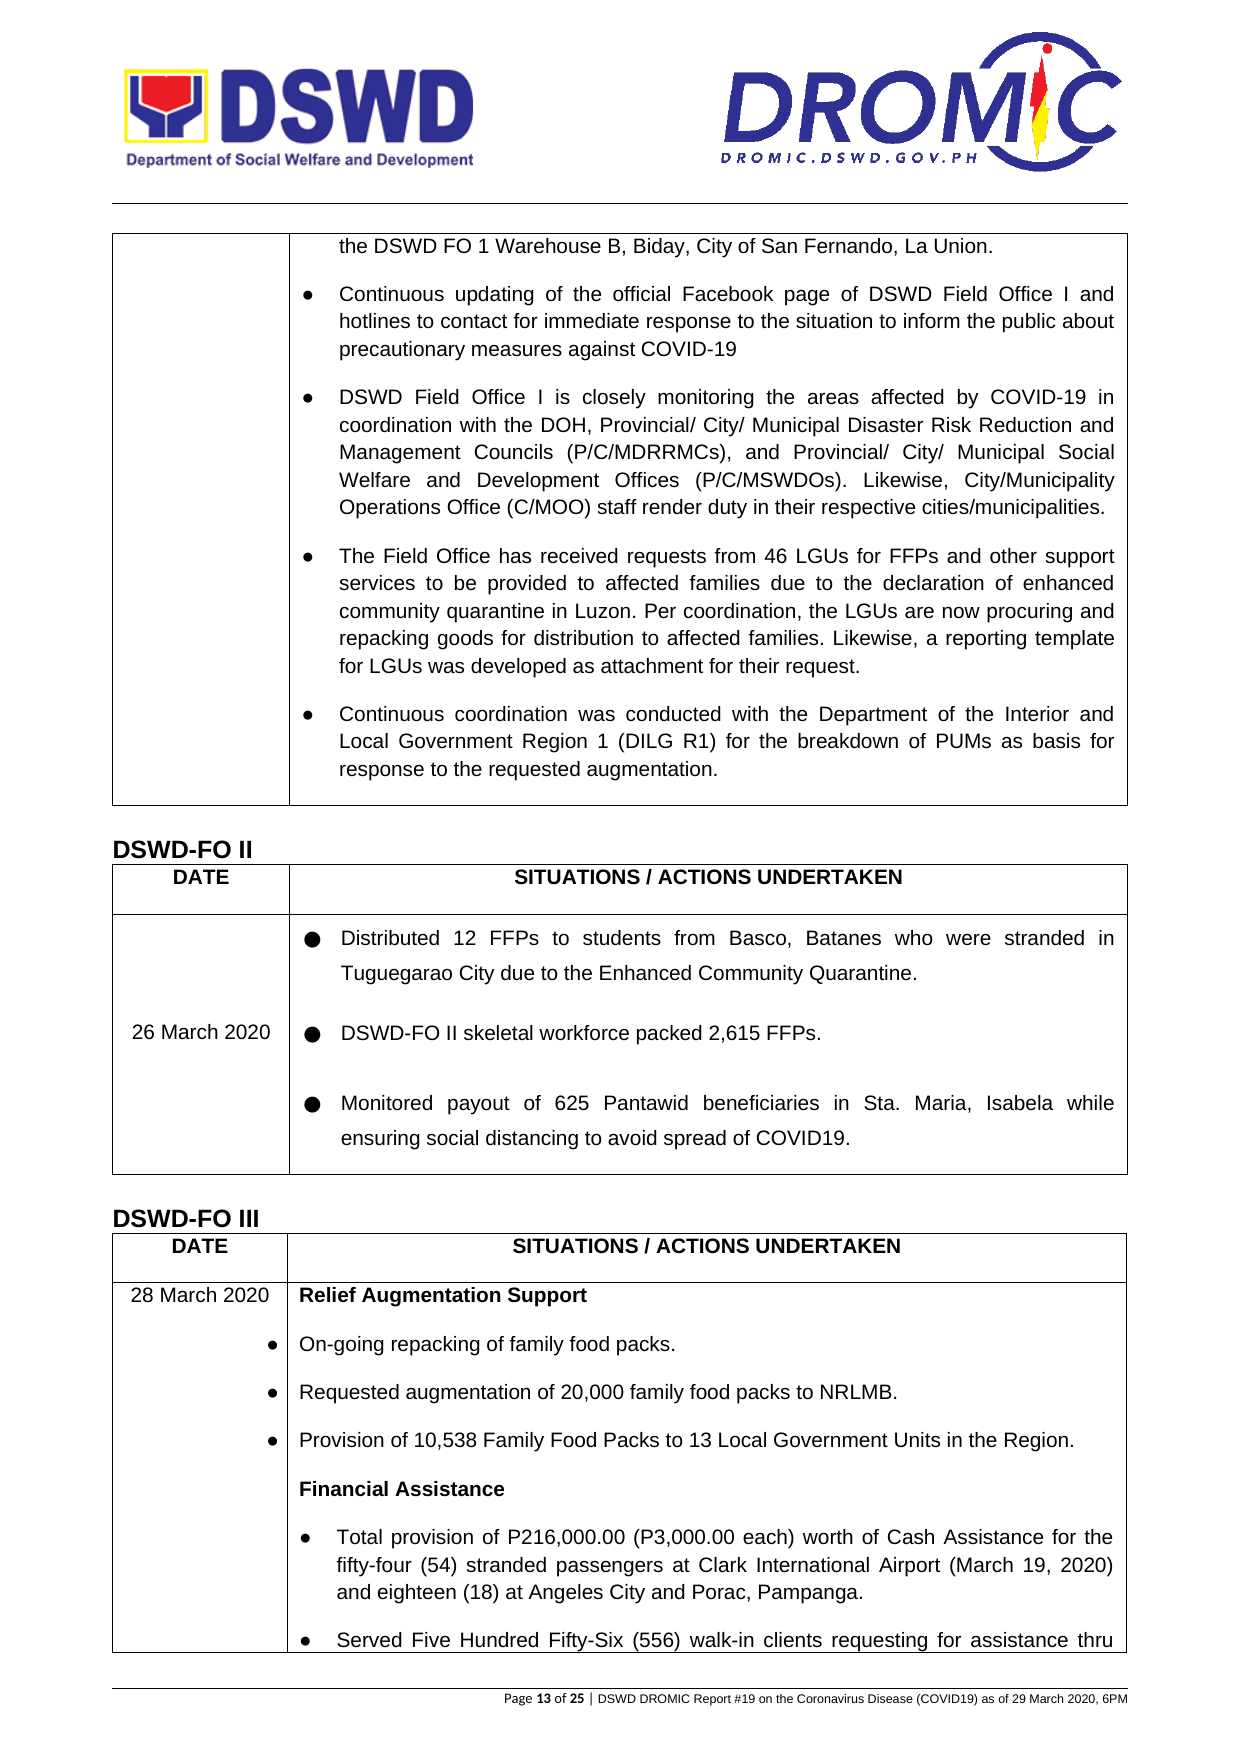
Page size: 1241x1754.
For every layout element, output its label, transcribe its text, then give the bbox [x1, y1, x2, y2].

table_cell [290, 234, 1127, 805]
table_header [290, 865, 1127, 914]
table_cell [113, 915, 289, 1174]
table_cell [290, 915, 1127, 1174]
picture [112, 65, 487, 173]
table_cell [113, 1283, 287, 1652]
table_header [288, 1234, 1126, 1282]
text DSWD-FO II [112, 835, 1128, 864]
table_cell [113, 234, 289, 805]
picture [676, 31, 1162, 172]
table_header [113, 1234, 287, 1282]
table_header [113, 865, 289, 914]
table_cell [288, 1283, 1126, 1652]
text DSWD-FO III [112, 1204, 1128, 1233]
